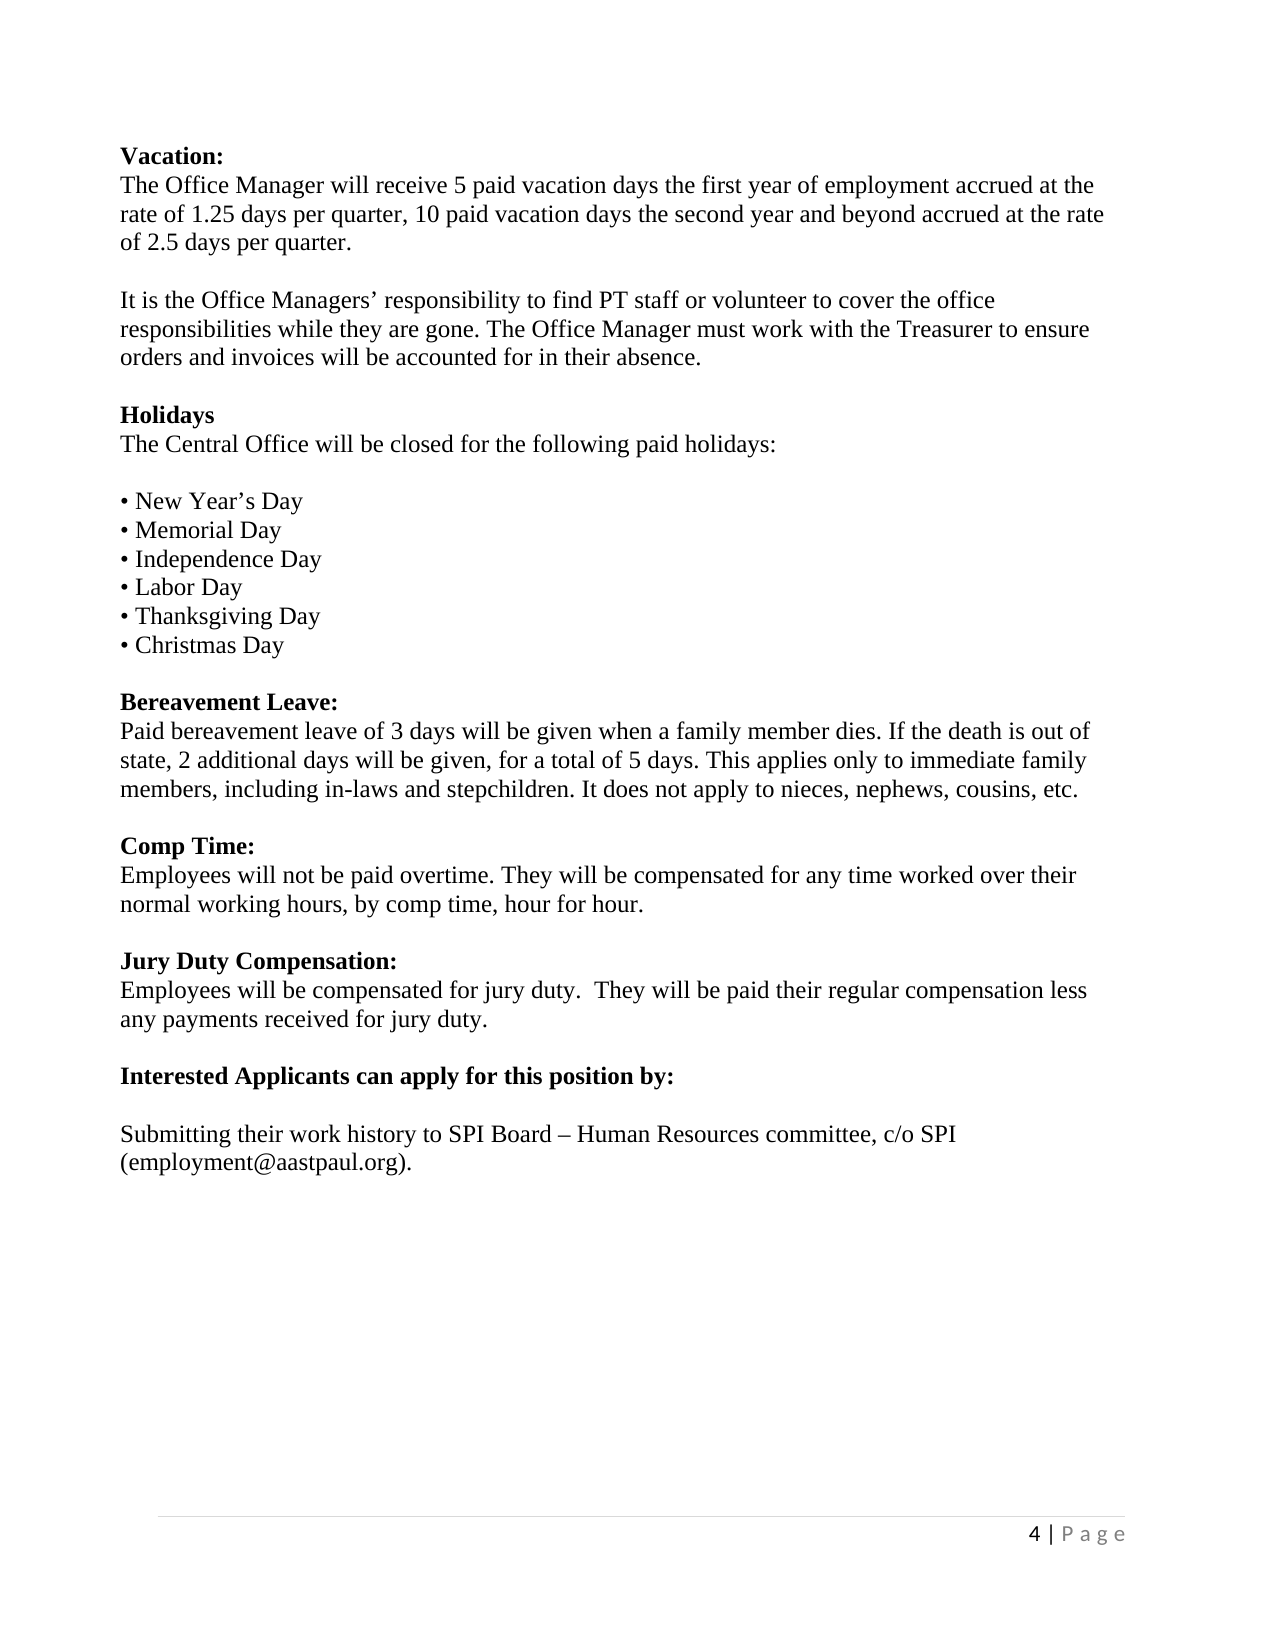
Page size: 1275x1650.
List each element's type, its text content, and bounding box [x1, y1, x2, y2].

text Bereavement Leave: [120, 687, 1125, 716]
text • Memorial Day [120, 515, 1125, 544]
text The Office Manager will receive 5 paid vacation days the first year of employment accrued at the rate of 1.25 days per quarter, 10 paid vacation days the second year and beyond accrued at the rate of 2.5 days per quarter. [120, 170, 1125, 256]
text Submitting their work history to SPI Board – Human Resources committee, c/o SPI (employment@aastpaul.org). [120, 1119, 1125, 1176]
text • Thanksgiving Day [120, 601, 1125, 630]
text • Labor Day [120, 572, 1125, 601]
text • Independence Day [120, 544, 1125, 572]
text Employees will not be paid overtime. They will be compensated for any time worked over their normal working hours, by comp time, hour for hour. [120, 860, 1125, 917]
text The Central Office will be closed for the following paid holidays: [120, 429, 1125, 457]
text Comp Time: [120, 831, 1125, 860]
text It is the Office Managers’ responsibility to find PT staff or volunteer to cover the office responsibilities while they are gone. The Office Manager must work with the Treasurer to ensure orders and invoices will be accounted for in their absence. [120, 285, 1125, 371]
text Jury Duty Compensation: [120, 946, 1125, 975]
text Paid bereavement leave of 3 days will be given when a family member dies. If the death is out of state, 2 additional days will be given, for a total of 5 days. This applies only to immediate family members, including in-laws and stepchildren. It does not apply to nieces, nephews, cousins, etc. [120, 716, 1125, 802]
text Vacation: [120, 141, 1125, 170]
text • Christmas Day [120, 630, 1125, 659]
text Interested Applicants can apply for this position by: [120, 1061, 1125, 1090]
text • New Year’s Day [120, 486, 1125, 515]
text Holidays [120, 400, 1125, 429]
text Employees will be compensated for jury duty. They will be paid their regular compensation less any payments received for jury duty. [120, 975, 1125, 1032]
